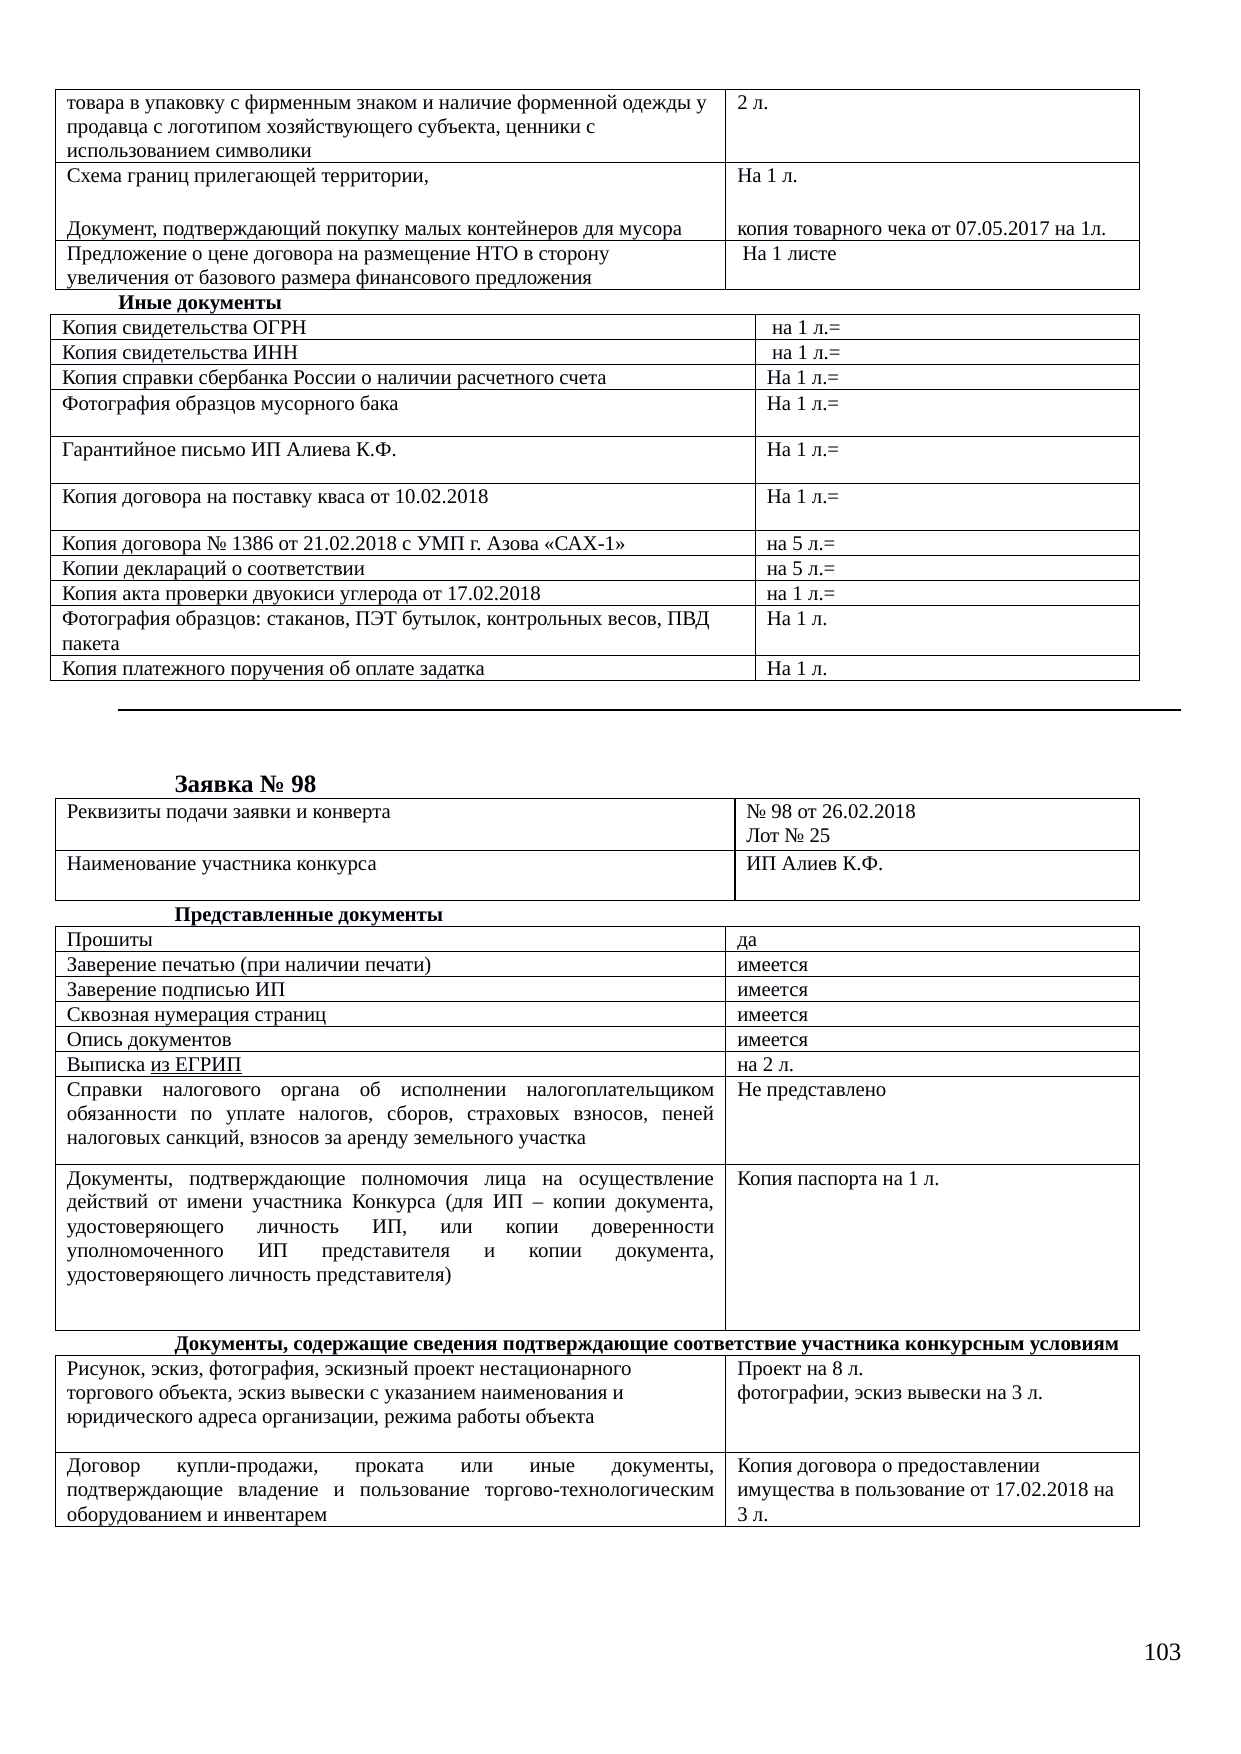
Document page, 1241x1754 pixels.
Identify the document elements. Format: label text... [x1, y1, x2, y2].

text Заявка № 98 [118, 769, 1181, 798]
text Документы, содержащие сведения подтверждающие соответствие участника конкурсным условиям [118, 1331, 1181, 1355]
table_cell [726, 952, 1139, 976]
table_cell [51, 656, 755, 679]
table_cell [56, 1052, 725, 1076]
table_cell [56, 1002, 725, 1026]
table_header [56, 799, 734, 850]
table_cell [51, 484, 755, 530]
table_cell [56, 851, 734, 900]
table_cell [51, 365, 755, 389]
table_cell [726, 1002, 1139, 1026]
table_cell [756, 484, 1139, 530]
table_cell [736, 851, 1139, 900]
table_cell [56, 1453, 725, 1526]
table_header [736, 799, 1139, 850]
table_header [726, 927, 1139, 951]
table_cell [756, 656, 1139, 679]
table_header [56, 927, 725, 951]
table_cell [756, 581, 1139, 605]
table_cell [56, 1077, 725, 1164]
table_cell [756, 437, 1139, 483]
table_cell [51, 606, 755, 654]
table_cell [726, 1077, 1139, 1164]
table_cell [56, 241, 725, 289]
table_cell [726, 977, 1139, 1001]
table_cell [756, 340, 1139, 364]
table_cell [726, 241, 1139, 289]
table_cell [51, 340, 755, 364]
text Представленные документы [118, 901, 1181, 926]
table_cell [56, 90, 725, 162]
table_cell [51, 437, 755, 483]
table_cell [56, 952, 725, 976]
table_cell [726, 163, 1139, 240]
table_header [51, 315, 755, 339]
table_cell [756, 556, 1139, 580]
text Иные документы [118, 290, 1181, 314]
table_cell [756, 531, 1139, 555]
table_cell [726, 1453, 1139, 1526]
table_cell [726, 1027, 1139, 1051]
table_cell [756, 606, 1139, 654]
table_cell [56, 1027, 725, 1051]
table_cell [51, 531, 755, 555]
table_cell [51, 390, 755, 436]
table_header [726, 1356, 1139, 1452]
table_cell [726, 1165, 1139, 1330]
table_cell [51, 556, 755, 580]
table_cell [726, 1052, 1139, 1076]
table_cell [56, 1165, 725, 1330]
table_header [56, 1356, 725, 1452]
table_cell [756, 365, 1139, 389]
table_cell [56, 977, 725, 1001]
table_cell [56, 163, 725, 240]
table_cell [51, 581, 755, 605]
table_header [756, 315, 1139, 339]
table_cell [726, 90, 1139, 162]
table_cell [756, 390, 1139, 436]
